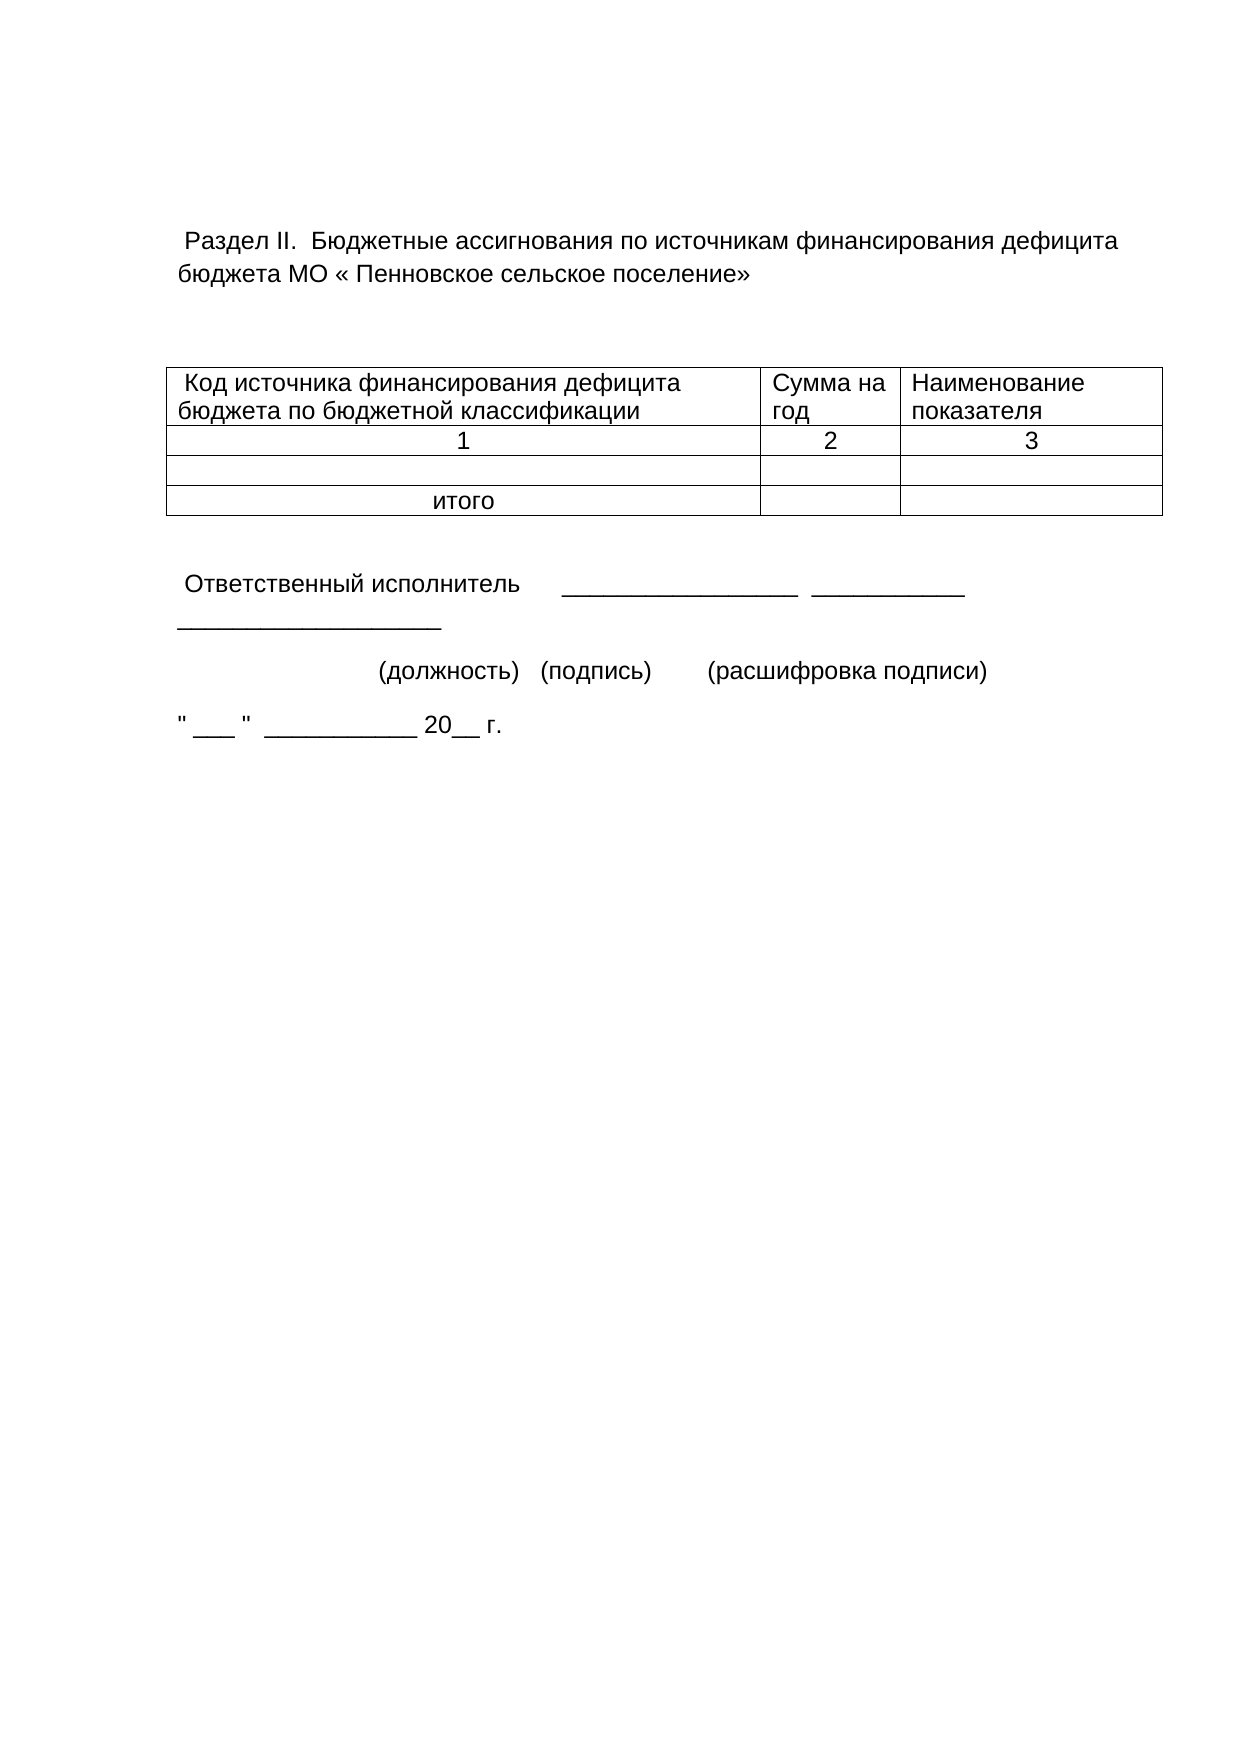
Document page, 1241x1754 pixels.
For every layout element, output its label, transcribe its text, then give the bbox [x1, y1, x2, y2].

table_header Наименование показателя [901, 368, 1162, 425]
table_header Сумма на год [761, 368, 900, 425]
text Раздел II. Бюджетные ассигнования по источникам финансирования дефицита бюджета МО « Пенновское сельское поселение» [177, 226, 1152, 288]
table_cell [167, 456, 760, 485]
table_cell итого [167, 486, 760, 514]
table_header Код источника финансирования дефицита бюджета по бюджетной классификации [167, 368, 760, 425]
table_cell [761, 456, 900, 485]
table_cell 3 [901, 426, 1162, 455]
text " ___ " ___________ 20__ г. [177, 710, 1152, 739]
table_cell [901, 456, 1162, 485]
table_cell [901, 486, 1162, 514]
table_cell 1 [167, 426, 760, 455]
table_cell 2 [761, 426, 900, 455]
text (должность) (подпись) (расшифровка подписи) [177, 656, 1152, 685]
text Ответственный исполнитель _________________ ___________ ___________________ [177, 569, 1152, 631]
table_cell [761, 486, 900, 514]
